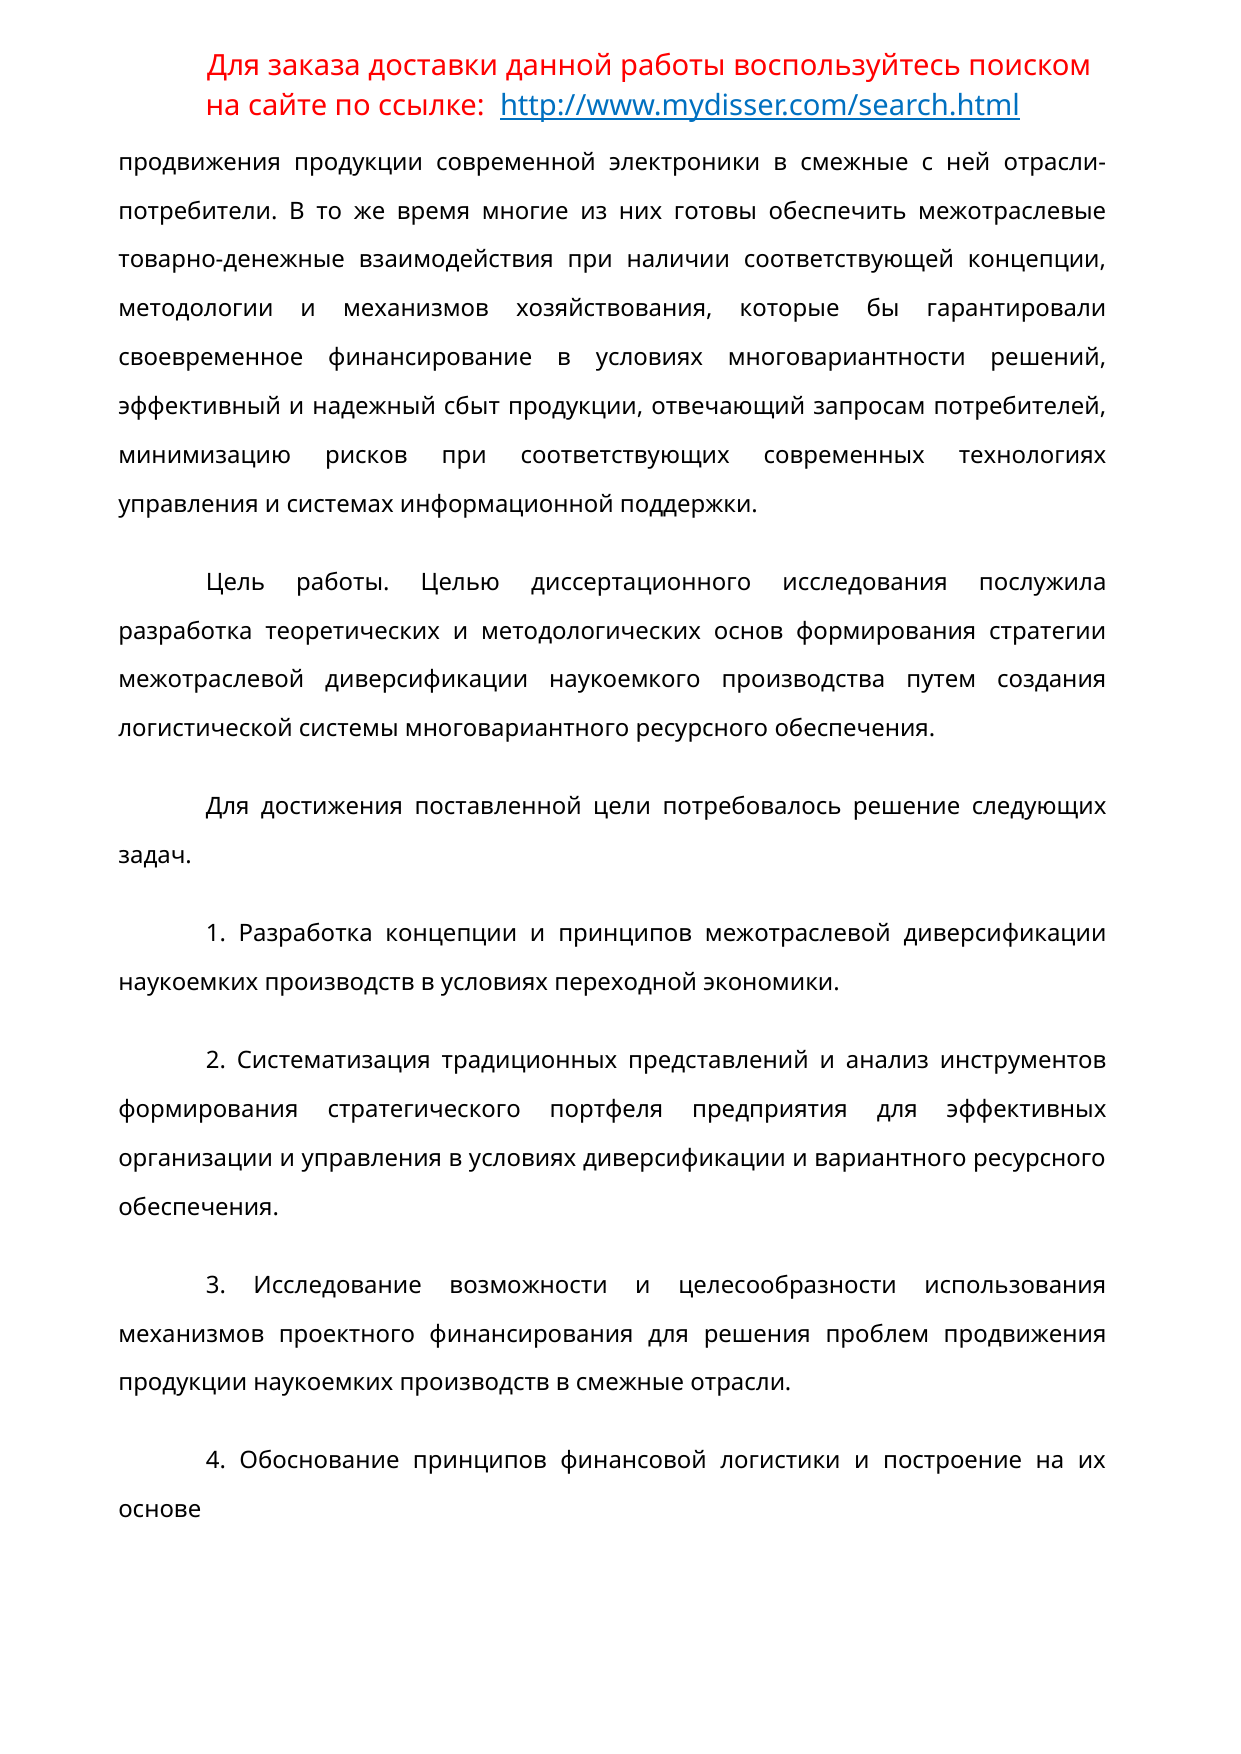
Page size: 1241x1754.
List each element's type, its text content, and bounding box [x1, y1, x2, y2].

text 3. Исследование возможности и целесообразности использования механизмов проектного финансирования для решения проблем продвижения продукции наукоемких производств в смежные отрасли. [118, 1267, 1107, 1398]
text 2. Систематизация традиционных представлений и анализ инструментов формирования стратегического портфеля предприятия для эффективных организации и управления в условиях диверсификации и вариантного ресурсного обеспечения. [118, 1043, 1107, 1222]
text 1. Разработка концепции и принципов межотраслевой диверсификации наукоемких производств в условиях переходной экономики. [118, 916, 1107, 997]
text Для достижения поставленной цели потребовалось решение следующих задач. [118, 789, 1107, 871]
text Цель работы. Целью диссертационного исследования послужила разработка теоретических и методологических основ формирования стратегии межотраслевой диверсификации наукоемкого производства путем создания логистической системы многовариантного ресурсного обеспечения. [118, 564, 1107, 744]
text 4. Обоснование принципов финансовой логистики и построение на их основе [118, 1443, 1107, 1525]
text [118, 144, 1107, 519]
